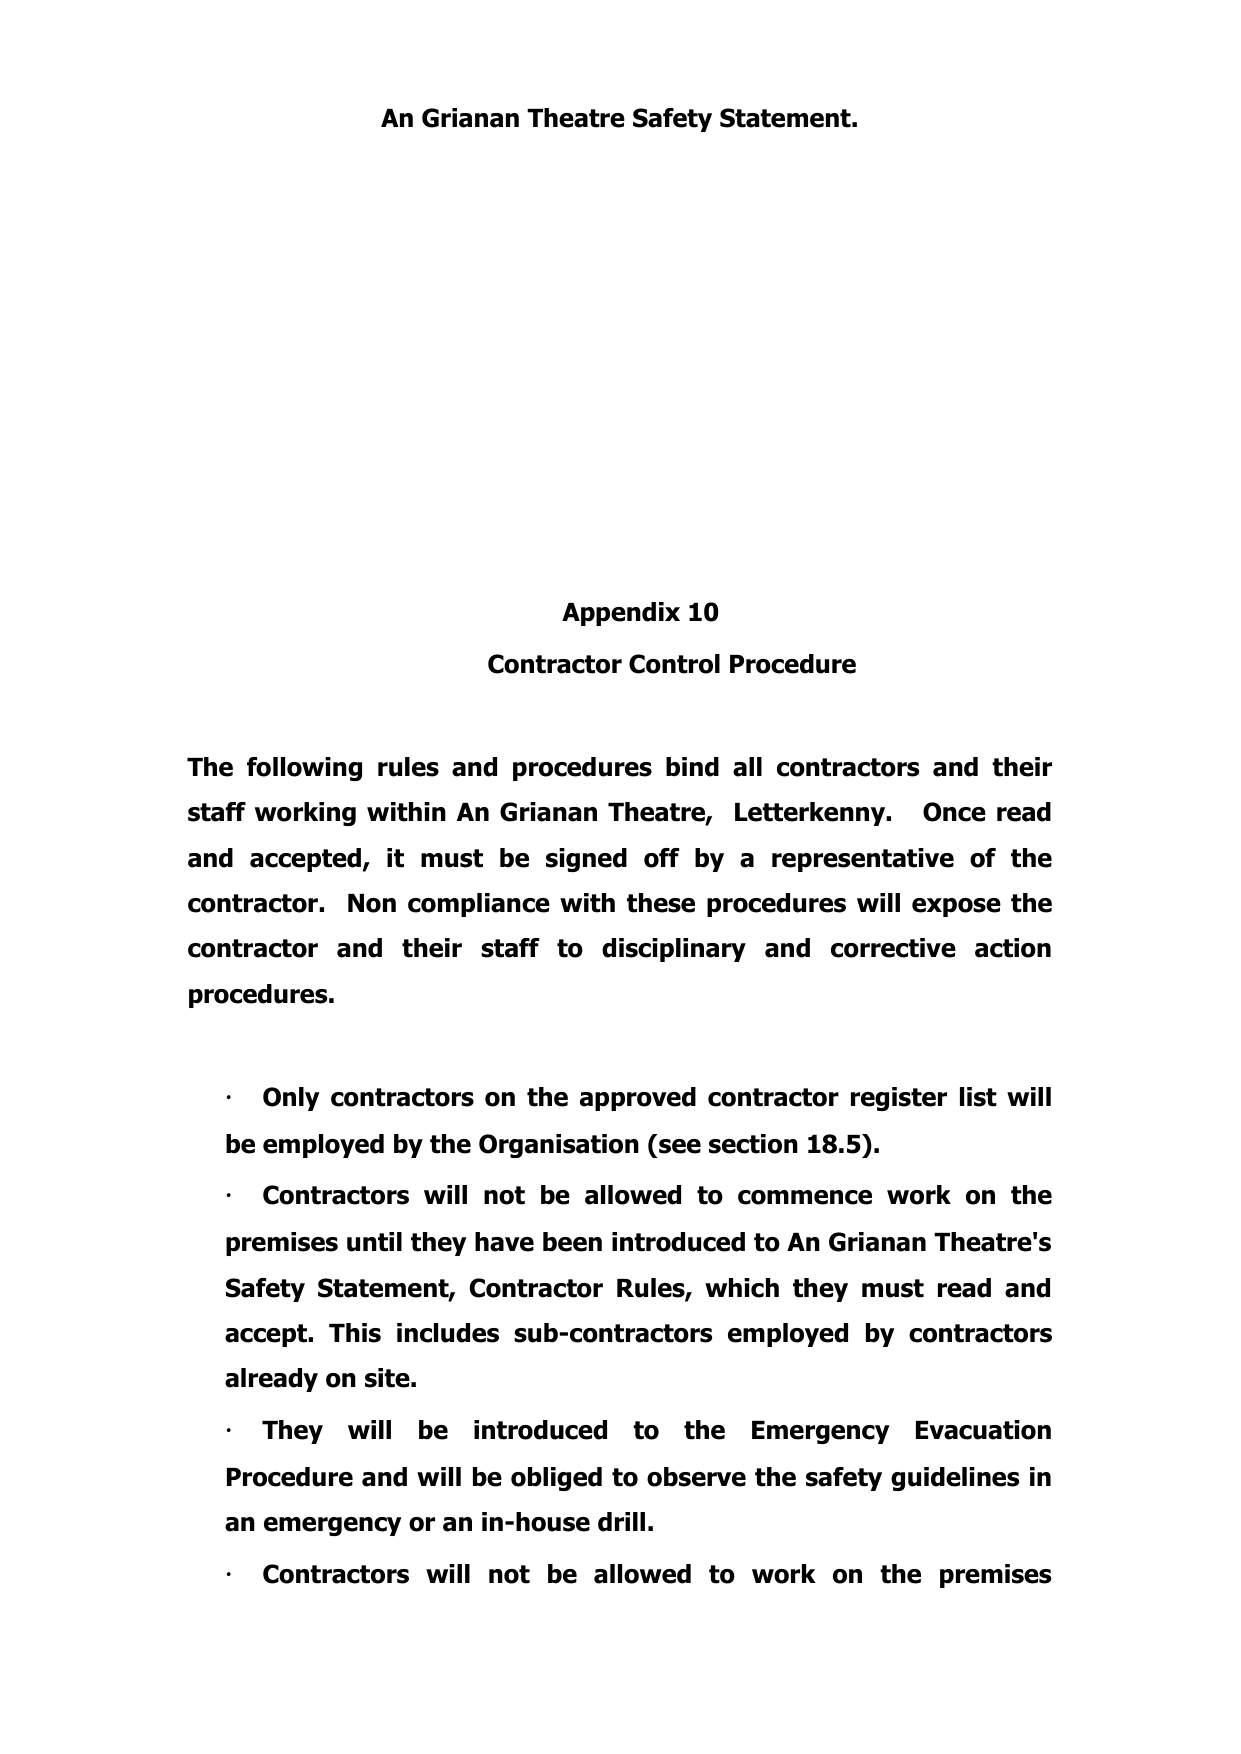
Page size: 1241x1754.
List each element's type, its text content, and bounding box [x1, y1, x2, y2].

text Contractor Control Procedure [412, 648, 1053, 678]
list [225, 1558, 1053, 1590]
text Appendix 10 [562, 597, 1053, 627]
text The following rules and procedures bind all contractors and their staff working within An Grianan Theatre, Letterkenny. Once read and accepted, it must be signed off by a representative of the contractor. Non compliance with these procedures will expose the contractor and their staff to disciplinary and corrective action procedures. [187, 751, 1053, 1008]
list Contractors will not be allowed to commence work on the premises until they have been introduced to An Grianan Theatre's Safety Statement, Contractor Rules, which they must read and accept. This includes sub-contractors employed by contractors already on site. [225, 1180, 1053, 1393]
list They will be introduced to the Emergency Evacuation Procedure and will be obliged to observe the safety guidelines in an emergency or an in-house drill. [225, 1414, 1053, 1537]
list Only contractors on the approved contractor register list will be employed by the Organisation (see section 18.5). [225, 1081, 1053, 1158]
